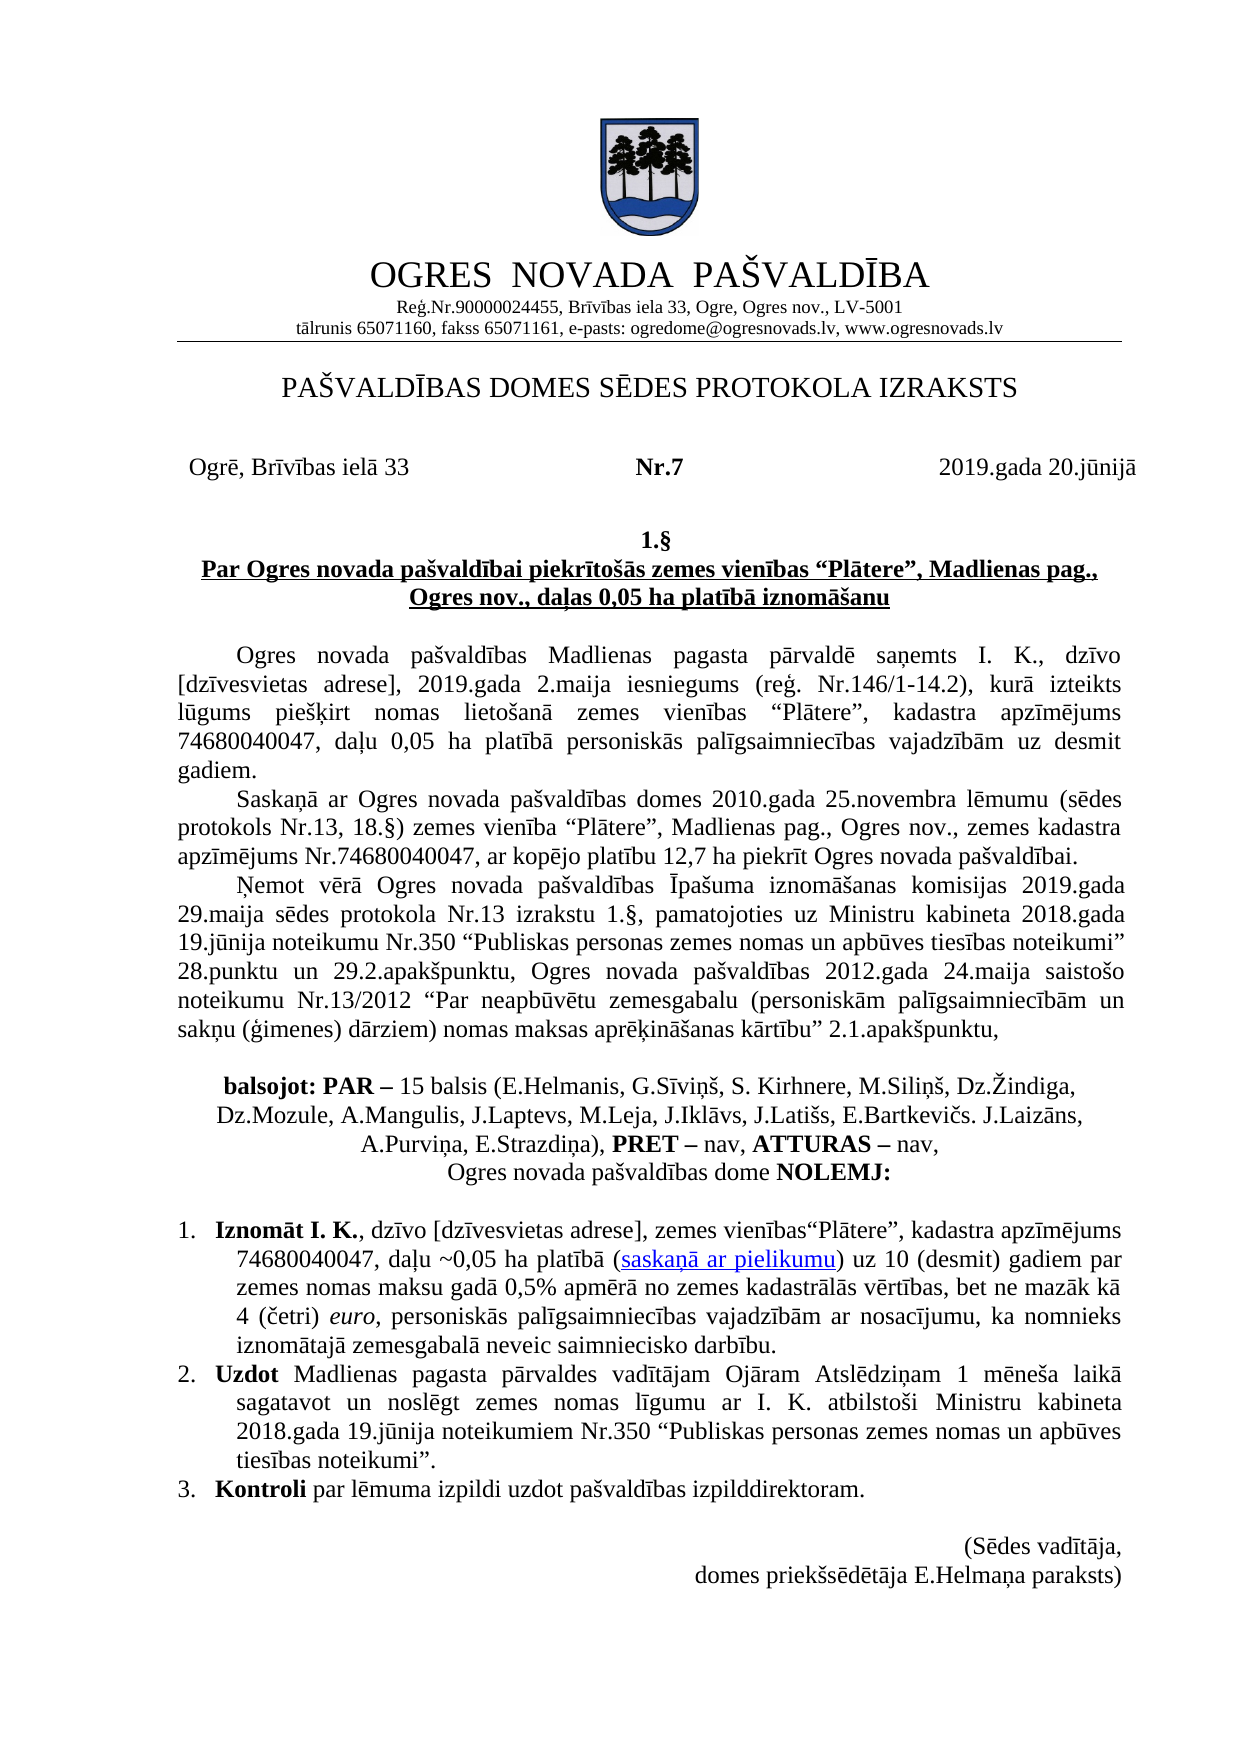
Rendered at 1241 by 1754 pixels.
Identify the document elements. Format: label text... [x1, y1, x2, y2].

text balsojot: PAR – 15 balsis (E.Helmanis, G.Sīviņš, S. Kirhnere, M.Siliņš, Dz.Žindiga, Dz.Mozule, A.Mangulis, J.Laptevs, M.Leja, J.Iklāvs, J.Latišs, E.Bartkevičs. J.Laizāns, A.Purviņa, E.Strazdiņa), PRET – nav, ATTURAS – nav, [177, 1071, 1122, 1157]
table_header 2019.gada 20.jūnijā [819, 452, 1147, 496]
table_header Ogrē, Brīvības ielā 33 [177, 452, 474, 496]
list Kontroli par lēmuma izpildi uzdot pašvaldības izpilddirektoram. [177, 1474, 1122, 1502]
text OGRES NOVADA PAŠVALDĪBA [177, 252, 1122, 296]
text Ņemot vērā Ogres novada pašvaldības Īpašuma iznomāšanas komisijas 2019.gada 29.maija sēdes protokola Nr.13 izrakstu 1.§, pamatojoties uz Ministru kabineta 2018.gada 19.jūnija noteikumu Nr.350 “Publiskas personas zemes nomas un apbūves tiesības noteikumi” 28.punktu un 29.2.apakšpunktu, Ogres novada pašvaldības 2012.gada 24.maija saistošo noteikumu Nr.13/2012 “Par neapbūvētu zemesgabalu (personiskām palīgsaimniecībām un sakņu (ģimenes) dārziem) nomas maksas aprēķināšanas kārtību” 2.1.apakšpunktu, [177, 870, 1125, 1042]
text Saskaņā ar Ogres novada pašvaldības domes 2010.gada 25.novembra lēmumu (sēdes protokols Nr.13, 18.§) zemes vienība “Plātere”, Madlienas pag., Ogres nov., zemes kadastra apzīmējums Nr.74680040047, ar kopējo platību 12,7 ha piekrīt Ogres novada pašvaldībai. [177, 784, 1122, 870]
text domes priekšsēdētāja E.Helmaņa paraksts) [200, 1560, 1122, 1589]
text (Sēdes vadītāja, [200, 1531, 1122, 1560]
picture [600, 118, 699, 236]
text Ogres novada pašvaldības Madlienas pagasta pārvaldē saņemts I. K., dzīvo [dzīvesvietas adrese], 2019.gada 2.maija iesniegums (reģ. Nr.146/1-14.2), kurā izteikts piešķirt nomas lietošanā zemes vienības “Plātere”, kadastra apzīmējums 74680040047, daļu 0,05 ha platībā personiskās palīgsaimniecības vajadzībām uz desmit gadiem. [177, 640, 1122, 784]
list Uzdot Madlienas pagasta pārvaldes vadītājam Ojāram Atslēdziņam 1 mēneša laikā sagatavot un noslēgt zemes nomas līgumu ar I. K. atbilstoši Ministru kabineta 2018.gada 19.jūnija noteikumiem Nr.350 “Publiskas personas zemes nomas un apbūves tiesības noteikumi”. [177, 1359, 1122, 1474]
text 1.§ [177, 525, 1122, 554]
text Ogres novada pašvaldības dome NOLEMJ: [177, 1157, 1122, 1186]
text tālrunis 65071160, fakss 65071161, e-pasts: ogredome@ogresnovads.lv, www.ogresnovads.lv [177, 317, 1122, 341]
table_header Nr.7 [475, 452, 819, 496]
text PAŠVALDĪBAS DOMES SĒDES PROTOKOLA [177, 371, 1122, 404]
list Iznomāt I. K., dzīvo [dzīvesvietas adrese], zemes vienības“Plātere”, kadastra apzīmējums 74680040047, daļu ~0,05 ha platībā (saskaņā ar pielikumu) uz 10 (desmit) gadiem par zemes nomas maksu gadā 0,5% apmērā no zemes kadastrālās vērtības, bet ne mazāk kā 4 (četri) euro, personiskās palīgsaimniecības vajadzībām ar nosacījumu, ka nomnieks iznomātajā zemesgabalā neveic saimniecisko darbību. [177, 1215, 1122, 1359]
subtitle Par Ogres novada pašvaldībai piekrītošās zemes vienības “Plātere”, Madlienas pag., Ogres nov., daļas 0,05 ha platībā iznomāšanu [177, 554, 1122, 611]
text Reģ.Nr.90000024455, Brīvības iela 33, Ogre, Ogres nov., LV-5001 [177, 296, 1122, 317]
